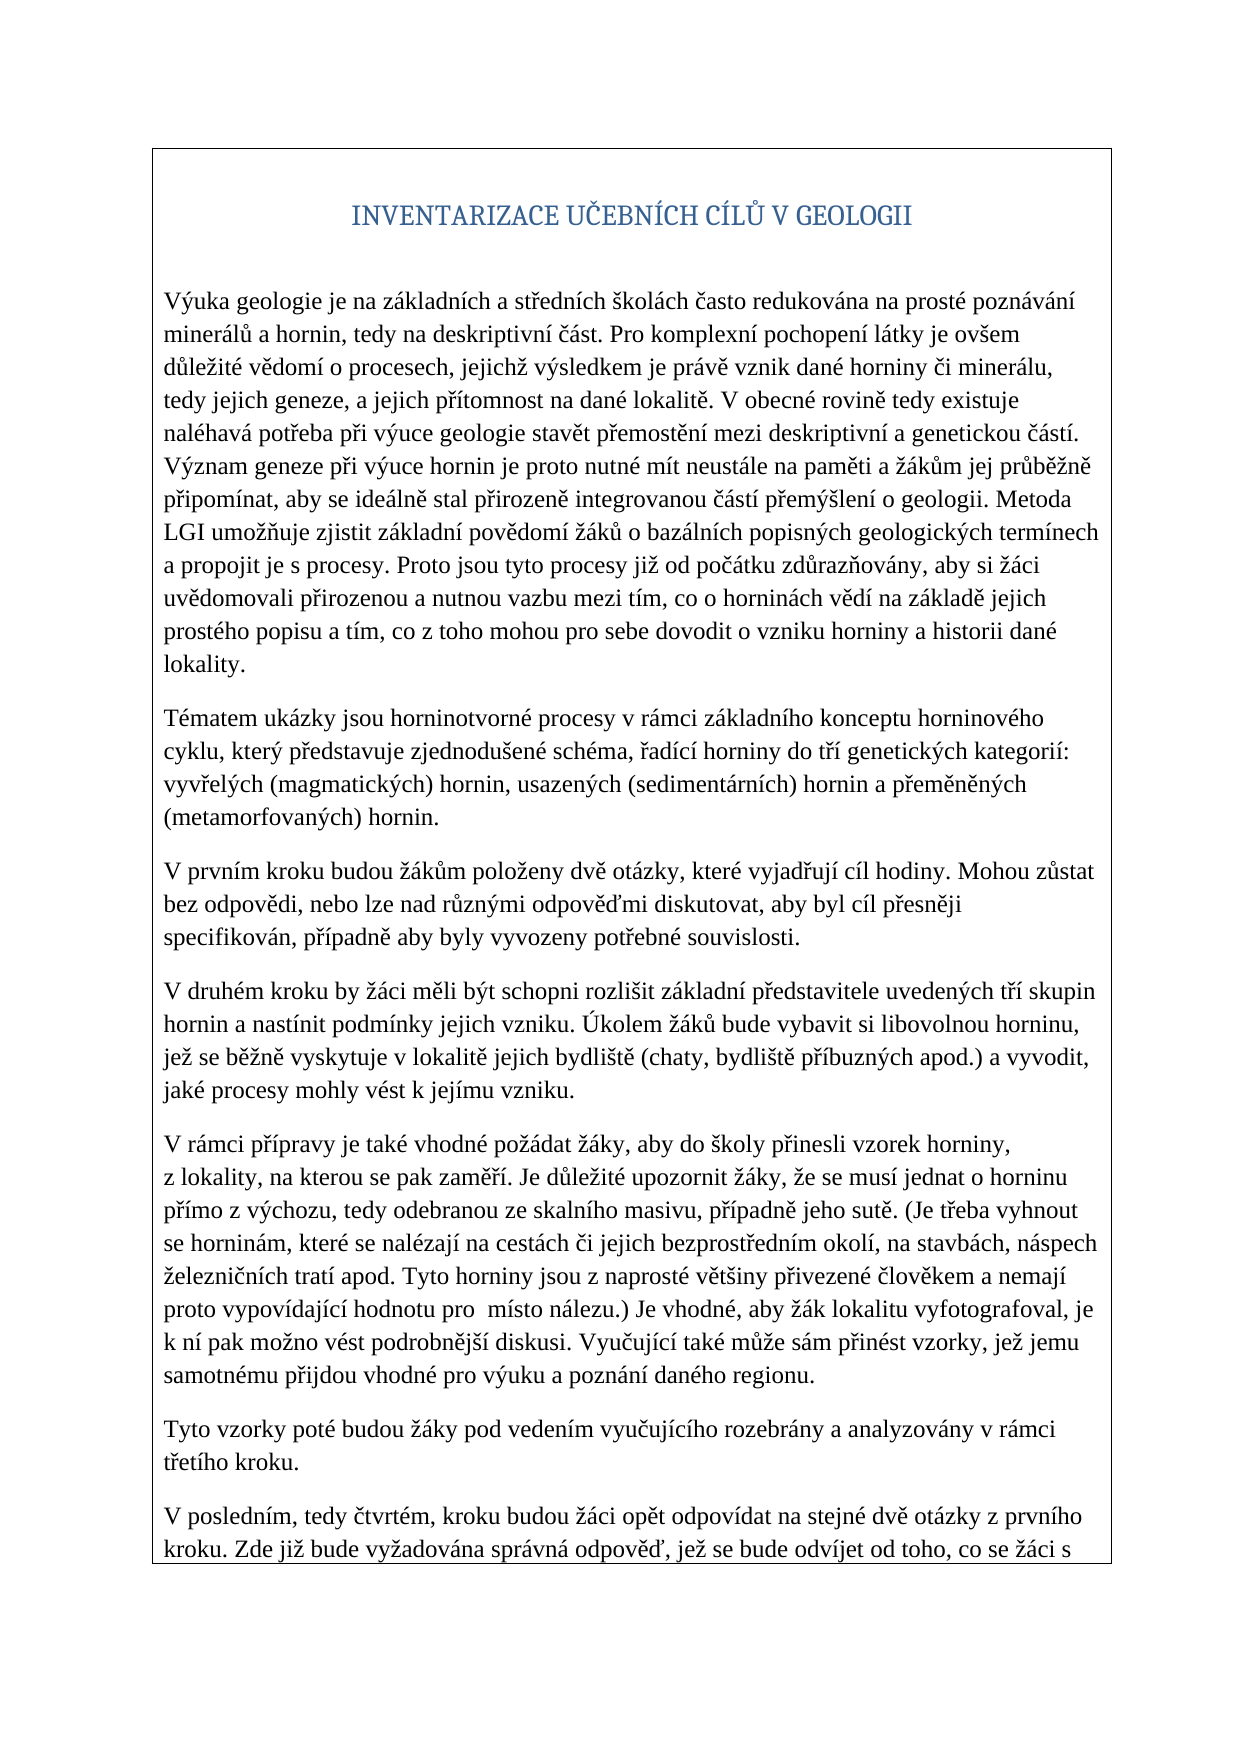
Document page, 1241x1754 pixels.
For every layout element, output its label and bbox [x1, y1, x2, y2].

table_header [153, 149, 1111, 1562]
